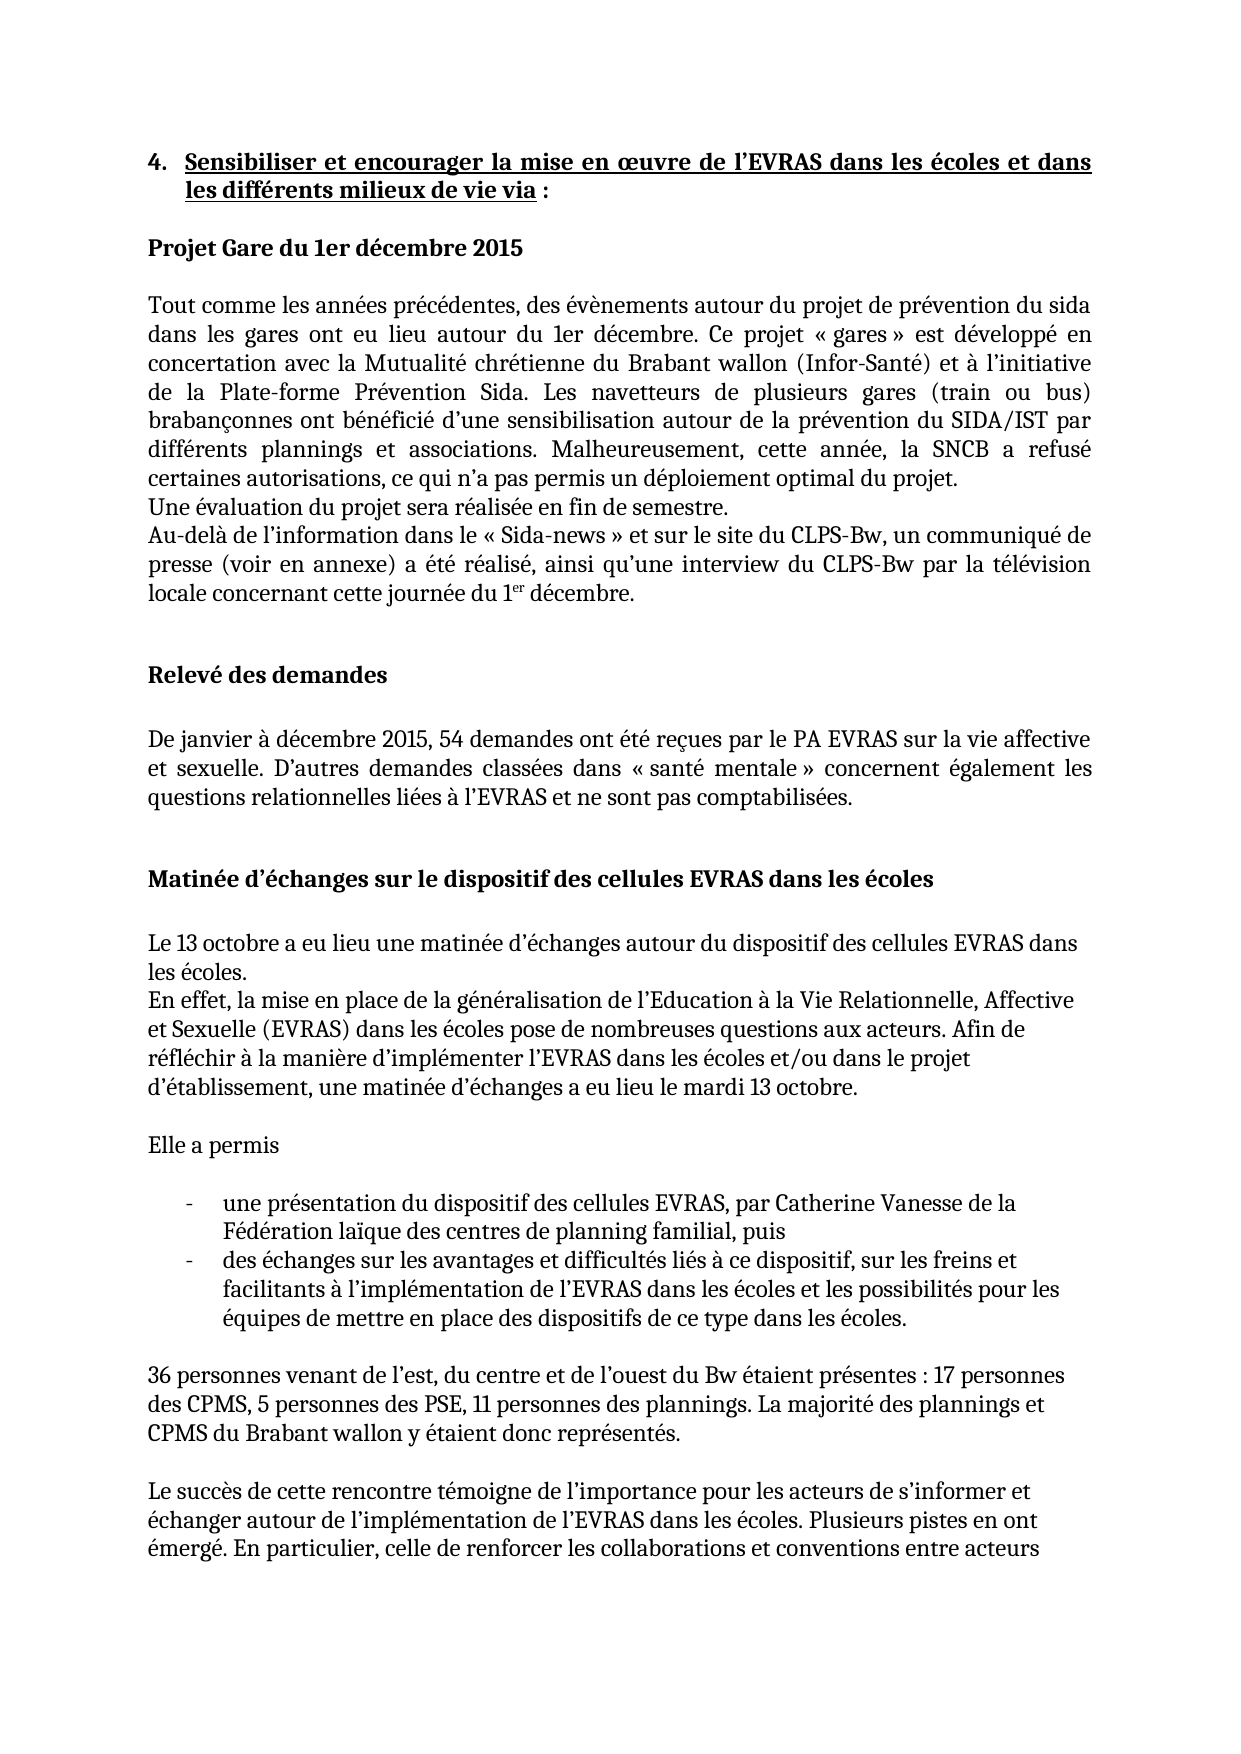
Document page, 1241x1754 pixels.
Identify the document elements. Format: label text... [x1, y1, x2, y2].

subtitle Relevé des demandes [148, 661, 1093, 690]
list Projet Gare du 1er décembre 2015 [148, 234, 1093, 263]
list Tout comme les années précédentes, des évènements autour du projet de prévention du sida dans les gares ont eu lieu autour du 1er décembre. Ce projet « gares » est développé en concertation avec la Mutualité chrétienne du Brabant wallon (Infor-Santé) et à l’initiative de la Plate-forme Prévention Sida. Les navetteurs de plusieurs gares (train ou bus) brabançonnes ont bénéficié d’une sensibilisation autour de la prévention du SIDA/IST par différents plannings et associations. Malheureusement, cette année, la SNCB a refusé certaines autorisations, ce qui n’a pas permis un déploiement optimal du projet. [148, 291, 1093, 493]
subtitle Sensibiliser et encourager la mise en œuvre de l’EVRAS dans les écoles et dans les différents milieux de vie via : [148, 148, 1093, 205]
list Au-delà de l’information dans le « Sida-news » et sur le site du CLPS-Bw, un communiqué de presse (voir en annexe) a été réalisé, ainsi qu’une interview du CLPS-Bw par la télévision locale concernant cette journée du 1er décembre. [148, 521, 1093, 608]
list des échanges sur les avantages et difficultés liés à ce dispositif, sur les freins et facilitants à l’implémentation de l’EVRAS dans les écoles et les possibilités pour les équipes de mettre en place des dispositifs de ce type dans les écoles. [185, 1275, 1093, 1361]
text De janvier à décembre 2015, 54 demandes ont été reçues par le PA EVRAS sur la vie affective et sexuelle. D’autres demandes classées dans « santé mentale » concernent également les questions relationnelles liées à l’EVRAS et ne sont pas comptabilisées. [148, 725, 1093, 811]
text Elle a permis [148, 1131, 1093, 1159]
list Une évaluation du projet sera réalisée en fin de semestre. [148, 493, 1093, 521]
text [148, 1506, 1093, 1592]
text 36 personnes venant de l’est, du centre et de l’ouest du Bw étaient présentes : 17 personnes des CPMS, 5 personnes des PSE, 11 personnes des plannings. La majorité des plannings et CPMS du Brabant wallon y étaient donc représentés. [148, 1391, 1093, 1477]
subtitle Matinée d’échanges sur le dispositif des cellules EVRAS dans les écoles [148, 865, 1093, 894]
text En effet, la mise en place de la généralisation de l’Education à la Vie Relationnelle, Affective et Sexuelle (EVRAS) dans les écoles pose de nombreuses questions aux acteurs. Afin de réfléchir à la manière d’implémenter l’EVRAS dans les écoles et/ou dans le projet d’établissement, une matinée d’échanges a eu lieu le mardi 13 octobre. [148, 986, 1093, 1101]
list une présentation du dispositif des cellules EVRAS, par Catherine Vanesse de la Fédération laïque des centres de planning familial, puis [185, 1188, 1093, 1246]
text Le 13 octobre a eu lieu une matinée d’échanges autour du dispositif des cellules EVRAS dans les écoles. [148, 929, 1093, 986]
